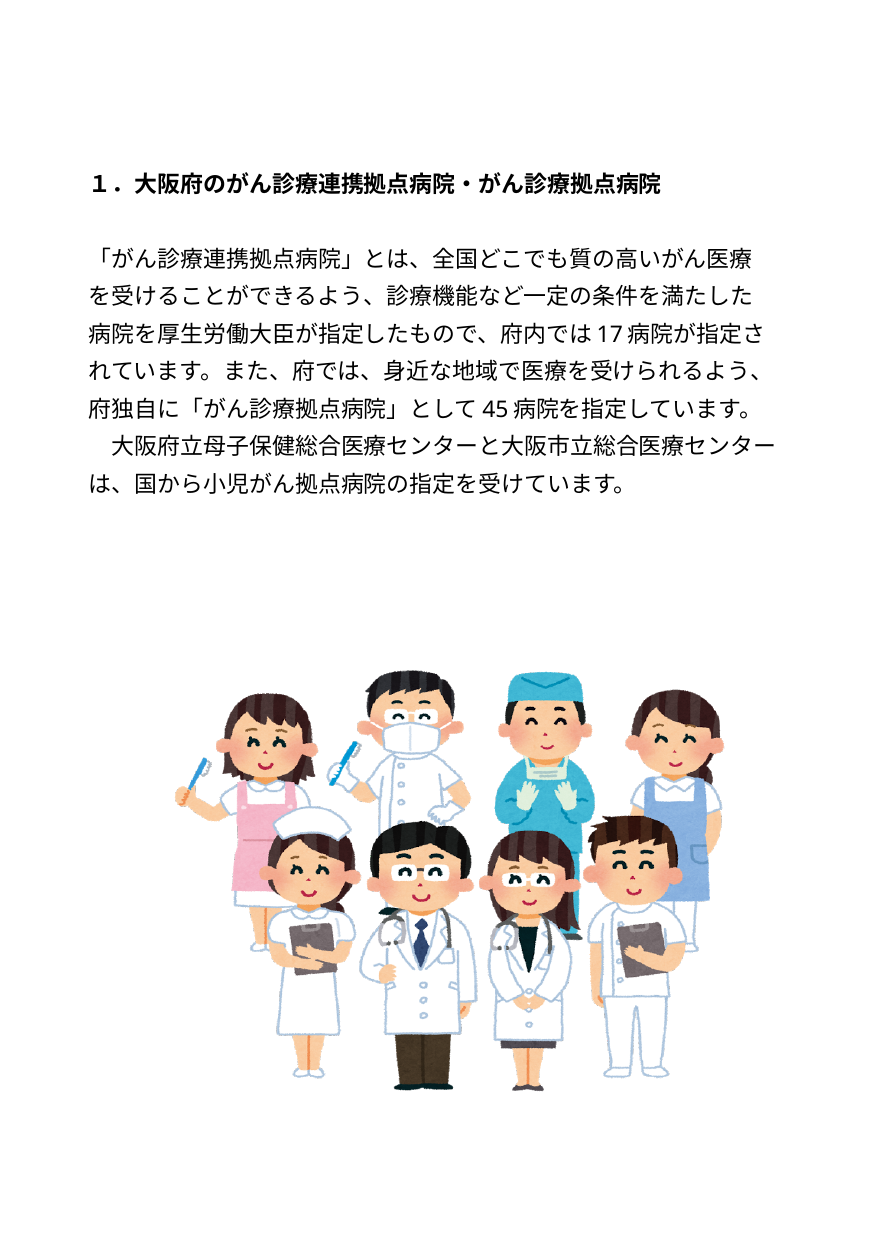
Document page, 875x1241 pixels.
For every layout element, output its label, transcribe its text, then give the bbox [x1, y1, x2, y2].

text １．大阪府のがん診療連携拠点病院・がん診療拠点病院 [89, 164, 768, 201]
picture [162, 631, 740, 1121]
text 大阪府立母子保健総合医療センターと大阪市立総合医療センターは、国から小児がん拠点病院の指定を受けています。 [89, 426, 783, 501]
text 「がん診療連携拠点病院」とは、全国どこでも質の高いがん医療を受けることができるよう、診療機能など一定の条件を満たした病院を厚生労働大臣が指定したもので、府内では17病院が指定されています。また、府では、身近な地域で医療を受けられるよう、府独自に「がん診療拠点病院」として45病院を指定しています。 [89, 239, 768, 426]
